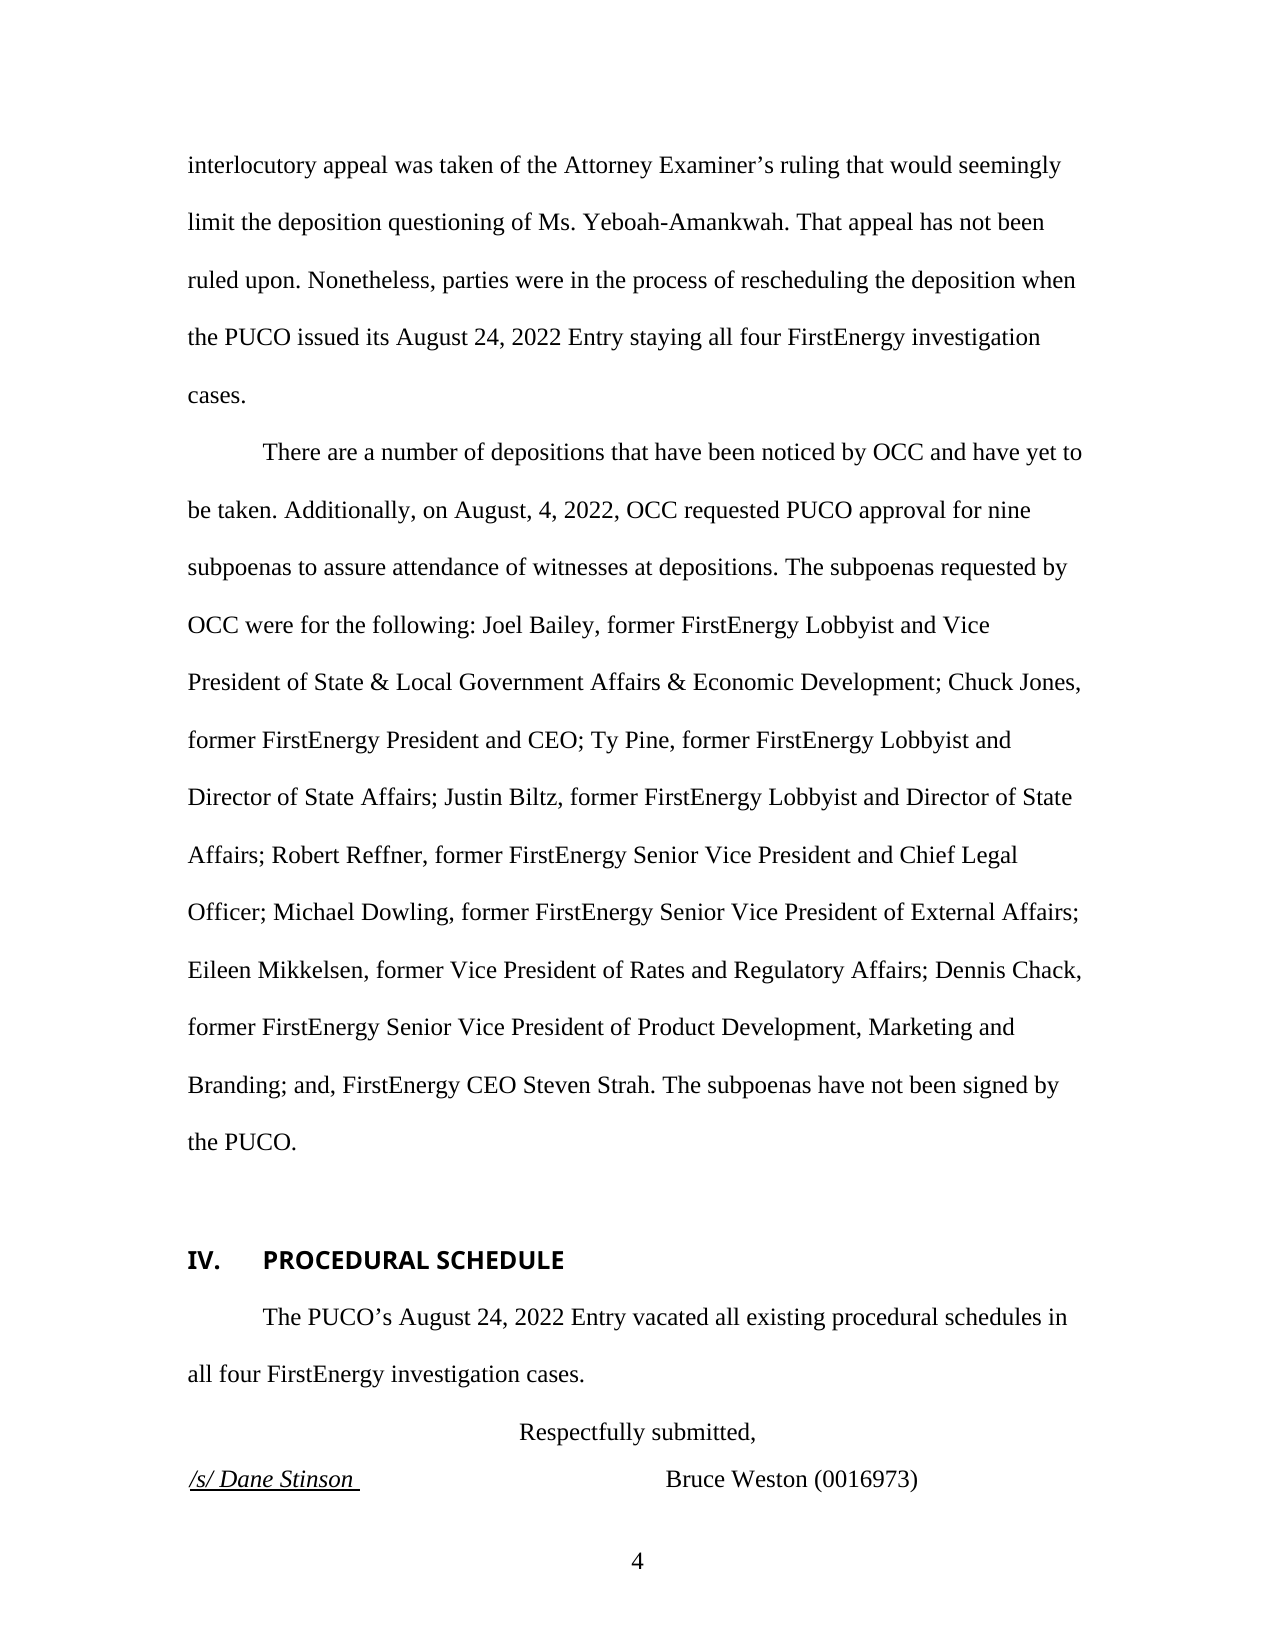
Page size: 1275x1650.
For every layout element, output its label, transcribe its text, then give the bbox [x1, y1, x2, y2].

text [187, 150, 1087, 409]
text There are a number of depositions that have been noticed by OCC and have yet to be taken. Additionally, on August, 4, 2022, OCC requested PUCO approval for nine subpoenas to assure attendance of witnesses at depositions. The subpoenas requested by OCC were for the following: Joel Bailey, former FirstEnergy Lobbyist and Vice President of State & Local Government Affairs & Economic Development; Chuck Jones, former FirstEnergy President and CEO; Ty Pine, former FirstEnergy Lobbyist and Director of State Affairs; Justin Biltz, former FirstEnergy Lobbyist and Director of State Affairs; Robert Reffner, former FirstEnergy Senior Vice President and Chief Legal Officer; Michael Dowling, former FirstEnergy Senior Vice President of External Affairs; Eileen Mikkelsen, former Vice President of Rates and Regulatory Affairs; Dennis Chack, former FirstEnergy Senior Vice President of Product Development, Marketing and Branding; and, FirstEnergy CEO Steven Strah. The subpoenas have not been signed by the PUCO. [187, 437, 1087, 1156]
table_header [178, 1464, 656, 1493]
subtitle IV. Procedural Schedule [187, 1242, 1087, 1277]
text The PUCO’s August 24, 2022 Entry vacated all existing procedural schedules in all four FirstEnergy investigation cases. [187, 1302, 1087, 1388]
text Respectfully submitted, [187, 1417, 1087, 1445]
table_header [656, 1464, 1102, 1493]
